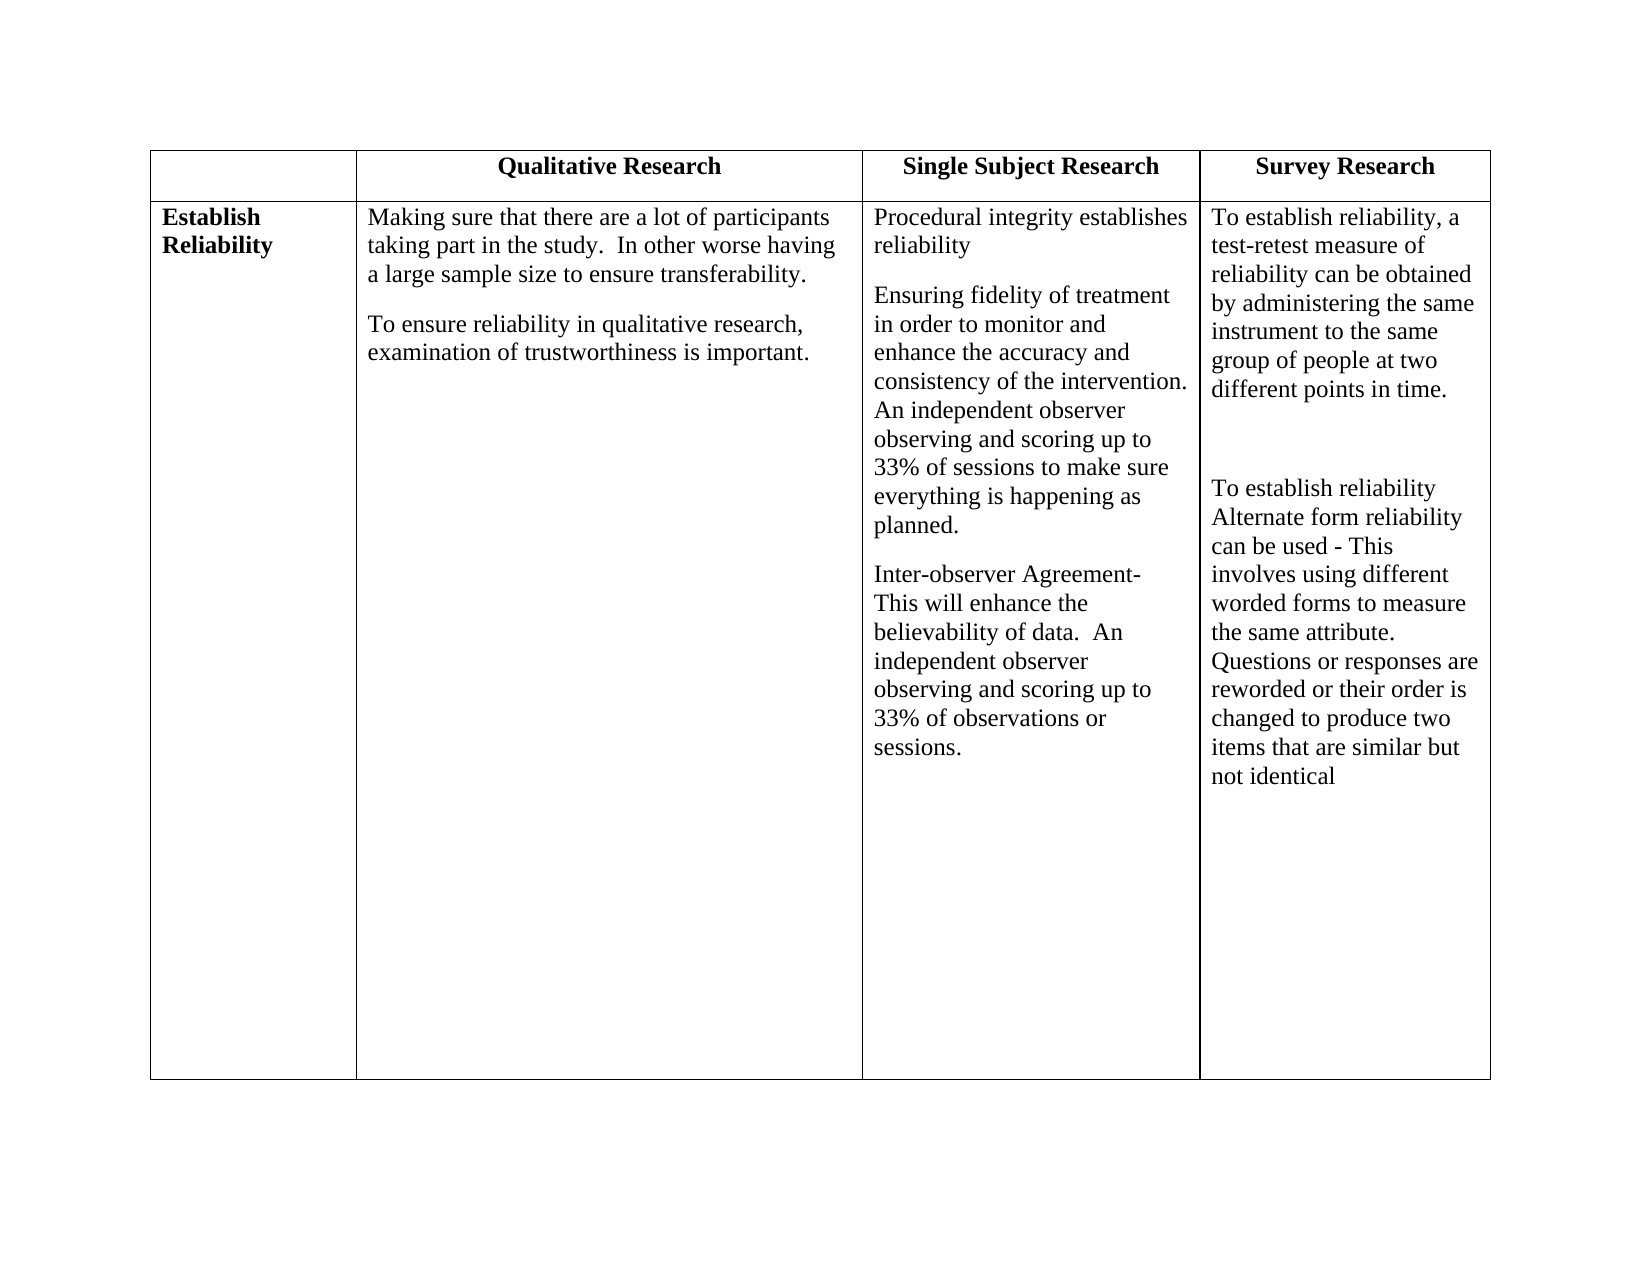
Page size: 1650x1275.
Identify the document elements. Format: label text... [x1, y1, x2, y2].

table_cell To establish reliability, a test-retest measure of reliability can be obtained by administering the same instrument to the same group of people at two different points in time. To establish reliability Alternate form reliability can be used - This involves using different worded forms to measure the same attribute. Questions or responses are reworded or their order is changed to produce two items that are similar but not identical [1201, 202, 1490, 1079]
table_cell Survey Research [1201, 151, 1490, 201]
table_cell Single Subject Research [863, 151, 1199, 201]
table_cell Making sure that there are a lot of participants taking part in the study. In other worse having a large sample size to ensure transferability. To ensure reliability in qualitative research, examination of trustworthiness is important. [357, 202, 862, 1079]
table_cell [151, 151, 356, 201]
table_cell Procedural integrity establishes reliability Ensuring fidelity of treatment in order to monitor and enhance the accuracy and consistency of the intervention. An independent observer observing and scoring up to 33% of sessions to make sure everything is happening as planned. Inter-observer Agreement- This will enhance the believability of data. An independent observer observing and scoring up to 33% of observations or sessions. [863, 202, 1199, 1079]
table_cell Qualitative Research [357, 151, 862, 201]
table_cell Establish Reliability [151, 202, 356, 1079]
